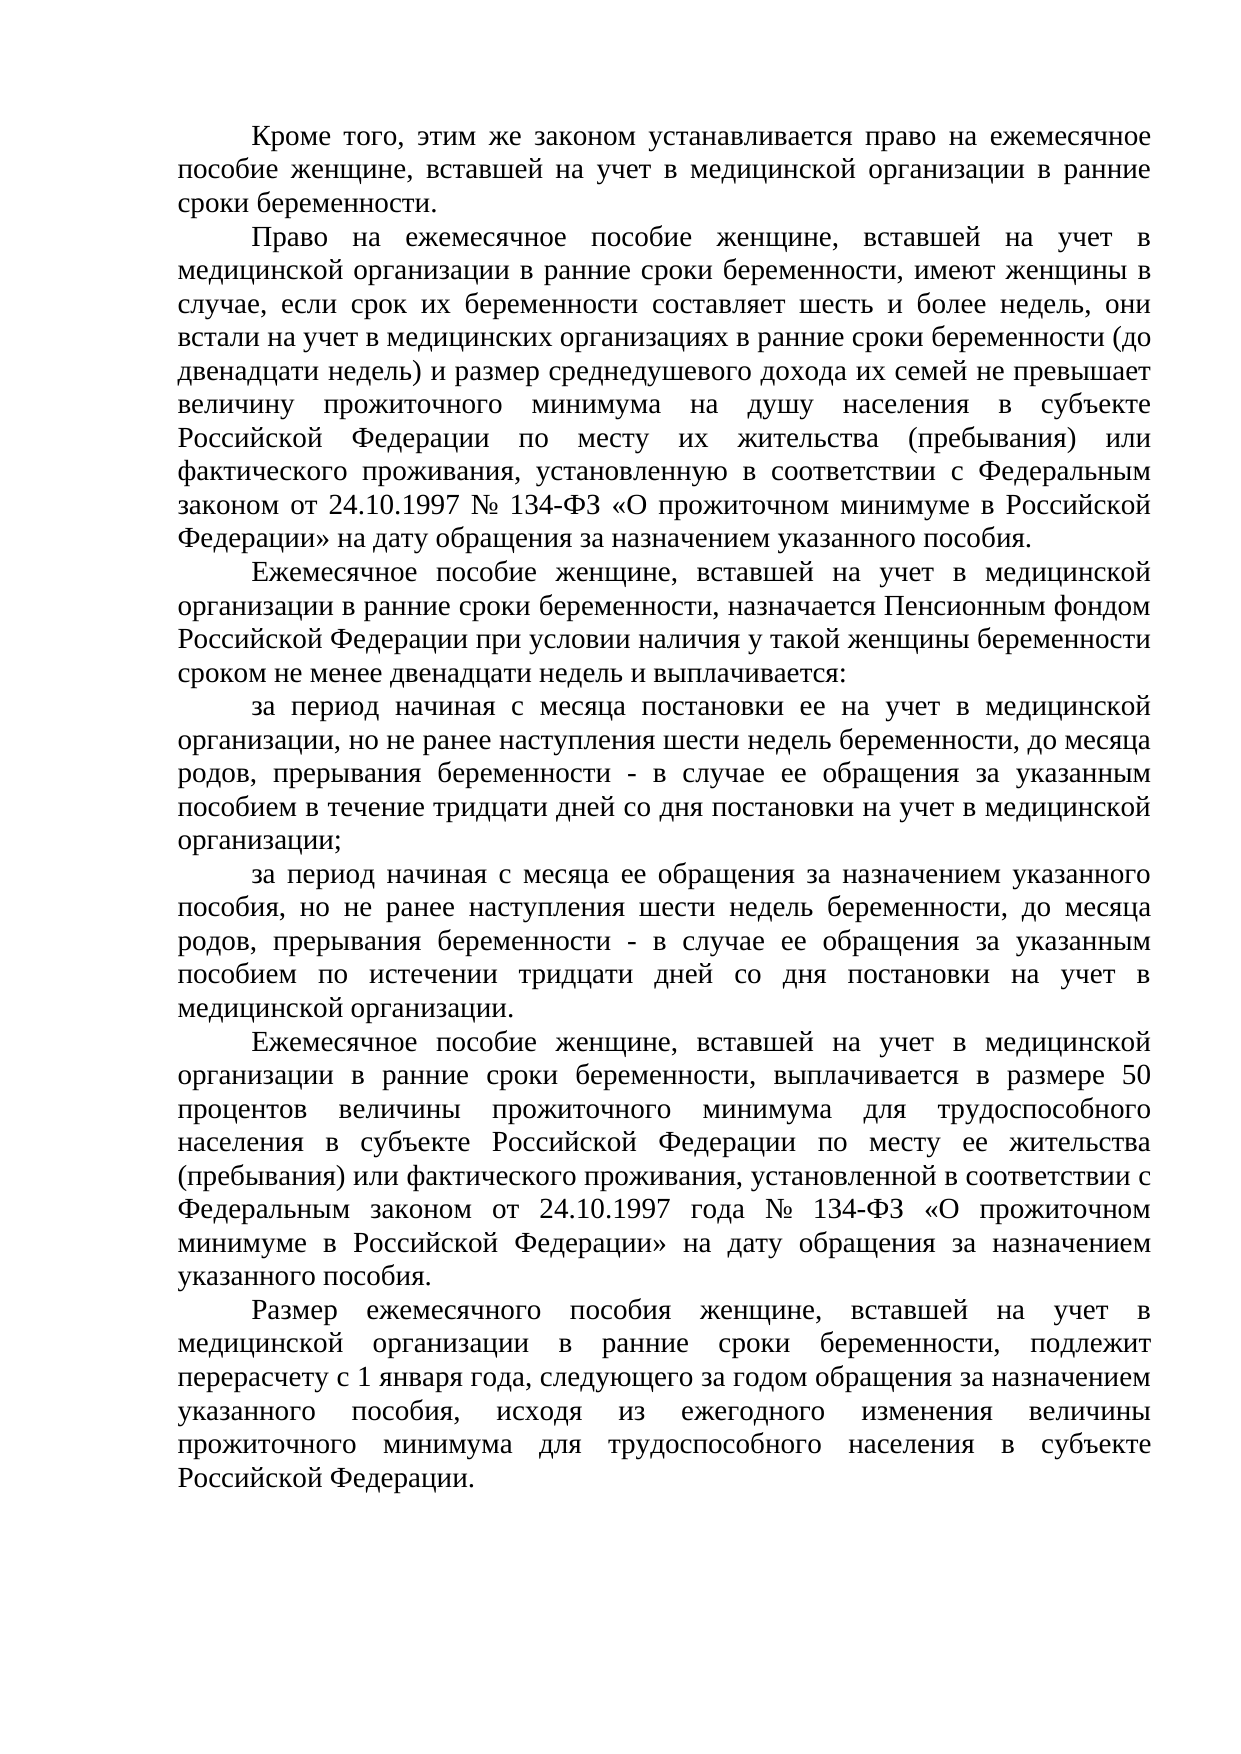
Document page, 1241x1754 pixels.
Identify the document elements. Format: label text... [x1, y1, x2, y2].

text за период начиная с месяца ее обращения за назначением указанного пособия, но не ранее наступления шести недель беременности, до месяца родов, прерывания беременности - в случае ее обращения за указанным пособием по истечении тридцати дней со дня постановки на учет в медицинской организации. [177, 856, 1152, 1024]
text Размер ежемесячного пособия женщине, вставшей на учет в медицинской организации в ранние сроки беременности, подлежит перерасчету с 1 января года, следующего за годом обращения за назначением указанного пособия, исходя из ежегодного изменения величины прожиточного минимума для трудоспособного населения в субъекте Российской Федерации. [177, 1292, 1152, 1493]
text за период начиная с месяца постановки ее на учет в медицинской организации, но не ранее наступления шести недель беременности, до месяца родов, прерывания беременности - в случае ее обращения за указанным пособием в течение тридцати дней со дня постановки на учет в медицинской организации; [177, 688, 1152, 856]
text Ежемесячное пособие женщине, вставшей на учет в медицинской организации в ранние сроки беременности, назначается Пенсионным фондом Российской Федерации при условии наличия у такой женщины беременности сроком не менее двенадцати недель и выплачивается: [177, 554, 1152, 688]
text Ежемесячное пособие женщине, вставшей на учет в медицинской организации в ранние сроки беременности, выплачивается в размере 50 процентов величины прожиточного минимума для трудоспособного населения в субъекте Российской Федерации по месту ее жительства (пребывания) или фактического проживания, установленной в соответствии с Федеральным законом от 24.10.1997 года № 134-ФЗ «О прожиточном минимуме в Российской Федерации» на дату обращения за назначением указанного пособия. [177, 1024, 1152, 1292]
text Право на ежемесячное пособие женщине, вставшей на учет в медицинской организации в ранние сроки беременности, имеют женщины в случае, если срок их беременности составляет шесть и более недель, они встали на учет в медицинских организациях в ранние сроки беременности (до двенадцати недель) и размер среднедушевого дохода их семей не превышает величину прожиточного минимума на душу населения в субъекте Российской Федерации по месту их жительства (пребывания) или фактического проживания, установленную в соответствии с Федеральным законом от 24.10.1997 № 134-ФЗ «О прожиточном минимуме в Российской Федерации» на дату обращения за назначением указанного пособия. [177, 219, 1152, 554]
text Кроме того, этим же законом устанавливается право на ежемесячное пособие женщине, вставшей на учет в медицинской организации в ранние сроки беременности. [177, 118, 1152, 219]
